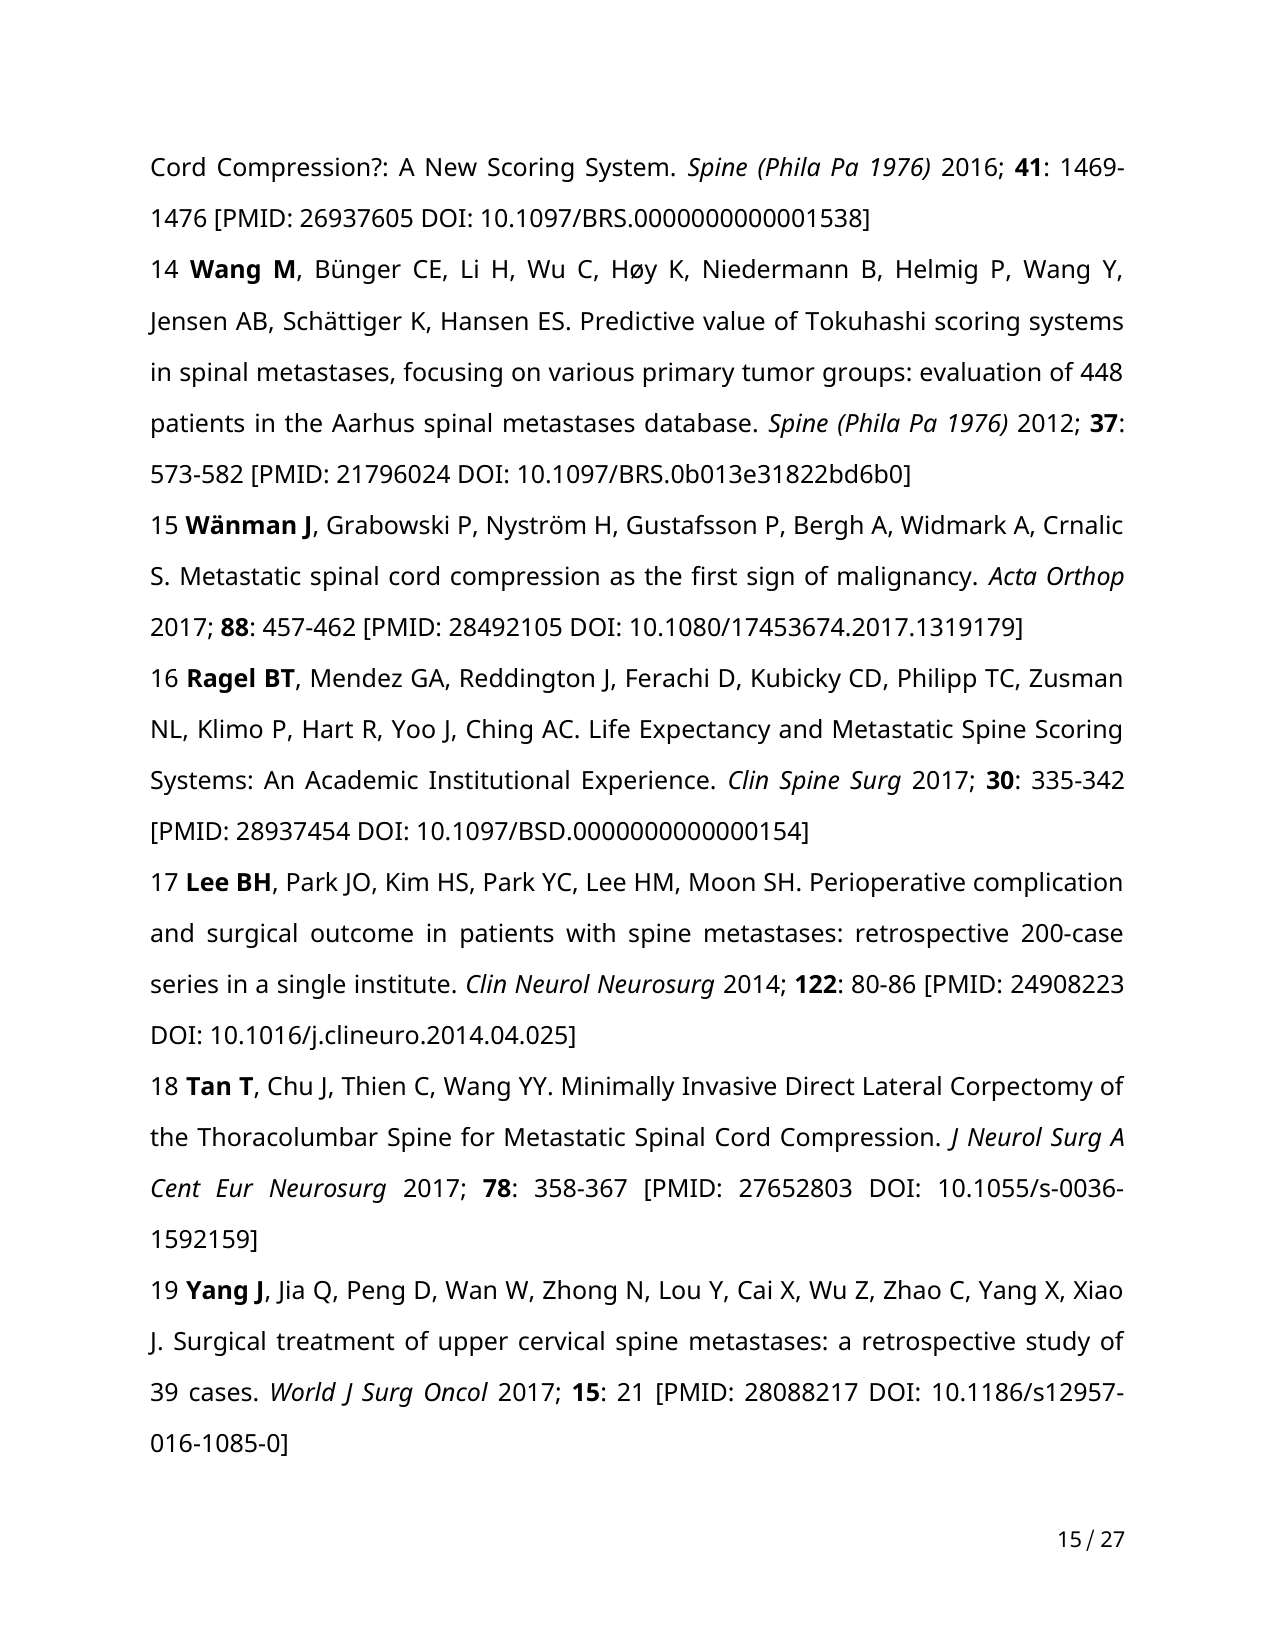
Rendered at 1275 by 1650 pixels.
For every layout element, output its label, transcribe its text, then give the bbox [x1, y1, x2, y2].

text 14 Wang M, Bünger CE, Li H, Wu C, Høy K, Niedermann B, Helmig P, Wang Y, Jensen AB, Schättiger K, Hansen ES. Predictive value of Tokuhashi scoring systems in spinal metastases, focusing on various primary tumor groups: evaluation of 448 patients in the Aarhus spinal metastases database. Spine (Phila Pa 1976) 2012; 37: 573-582 [PMID: 21796024 DOI: 10.1097/BRS.0b013e31822bd6b0] [150, 252, 1125, 490]
text 18 Tan T, Chu J, Thien C, Wang YY. Minimally Invasive Direct Lateral Corpectomy of the Thoracolumbar Spine for Metastatic Spinal Cord Compression. J Neurol Surg A Cent Eur Neurosurg 2017; 78: 358-367 [PMID: 27652803 DOI: 10.1055/s-0036-1592159] [150, 1069, 1125, 1256]
text 15 Wänman J, Grabowski P, Nyström H, Gustafsson P, Bergh A, Widmark A, Crnalic S. Metastatic spinal cord compression as the first sign of malignancy. Acta Orthop 2017; 88: 457-462 [PMID: 28492105 DOI: 10.1080/17453674.2017.1319179] [150, 507, 1125, 643]
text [150, 150, 1125, 235]
text 19 Yang J, Jia Q, Peng D, Wan W, Zhong N, Lou Y, Cai X, Wu Z, Zhao C, Yang X, Xiao J. Surgical treatment of upper cervical spine metastases: a retrospective study of 39 cases. World J Surg Oncol 2017; 15: 21 [PMID: 28088217 DOI: 10.1186/s12957-016-1085-0] [150, 1273, 1125, 1460]
text 16 Ragel BT, Mendez GA, Reddington J, Ferachi D, Kubicky CD, Philipp TC, Zusman NL, Klimo P, Hart R, Yoo J, Ching AC. Life Expectancy and Metastatic Spine Scoring Systems: An Academic Institutional Experience. Clin Spine Surg 2017; 30: 335-342 [PMID: 28937454 DOI: 10.1097/BSD.0000000000000154] [150, 660, 1125, 848]
text 17 Lee BH, Park JO, Kim HS, Park YC, Lee HM, Moon SH. Perioperative complication and surgical outcome in patients with spine metastases: retrospective 200-case series in a single institute. Clin Neurol Neurosurg 2014; 122: 80-86 [PMID: 24908223 DOI: 10.1016/j.clineuro.2014.04.025] [150, 864, 1125, 1052]
